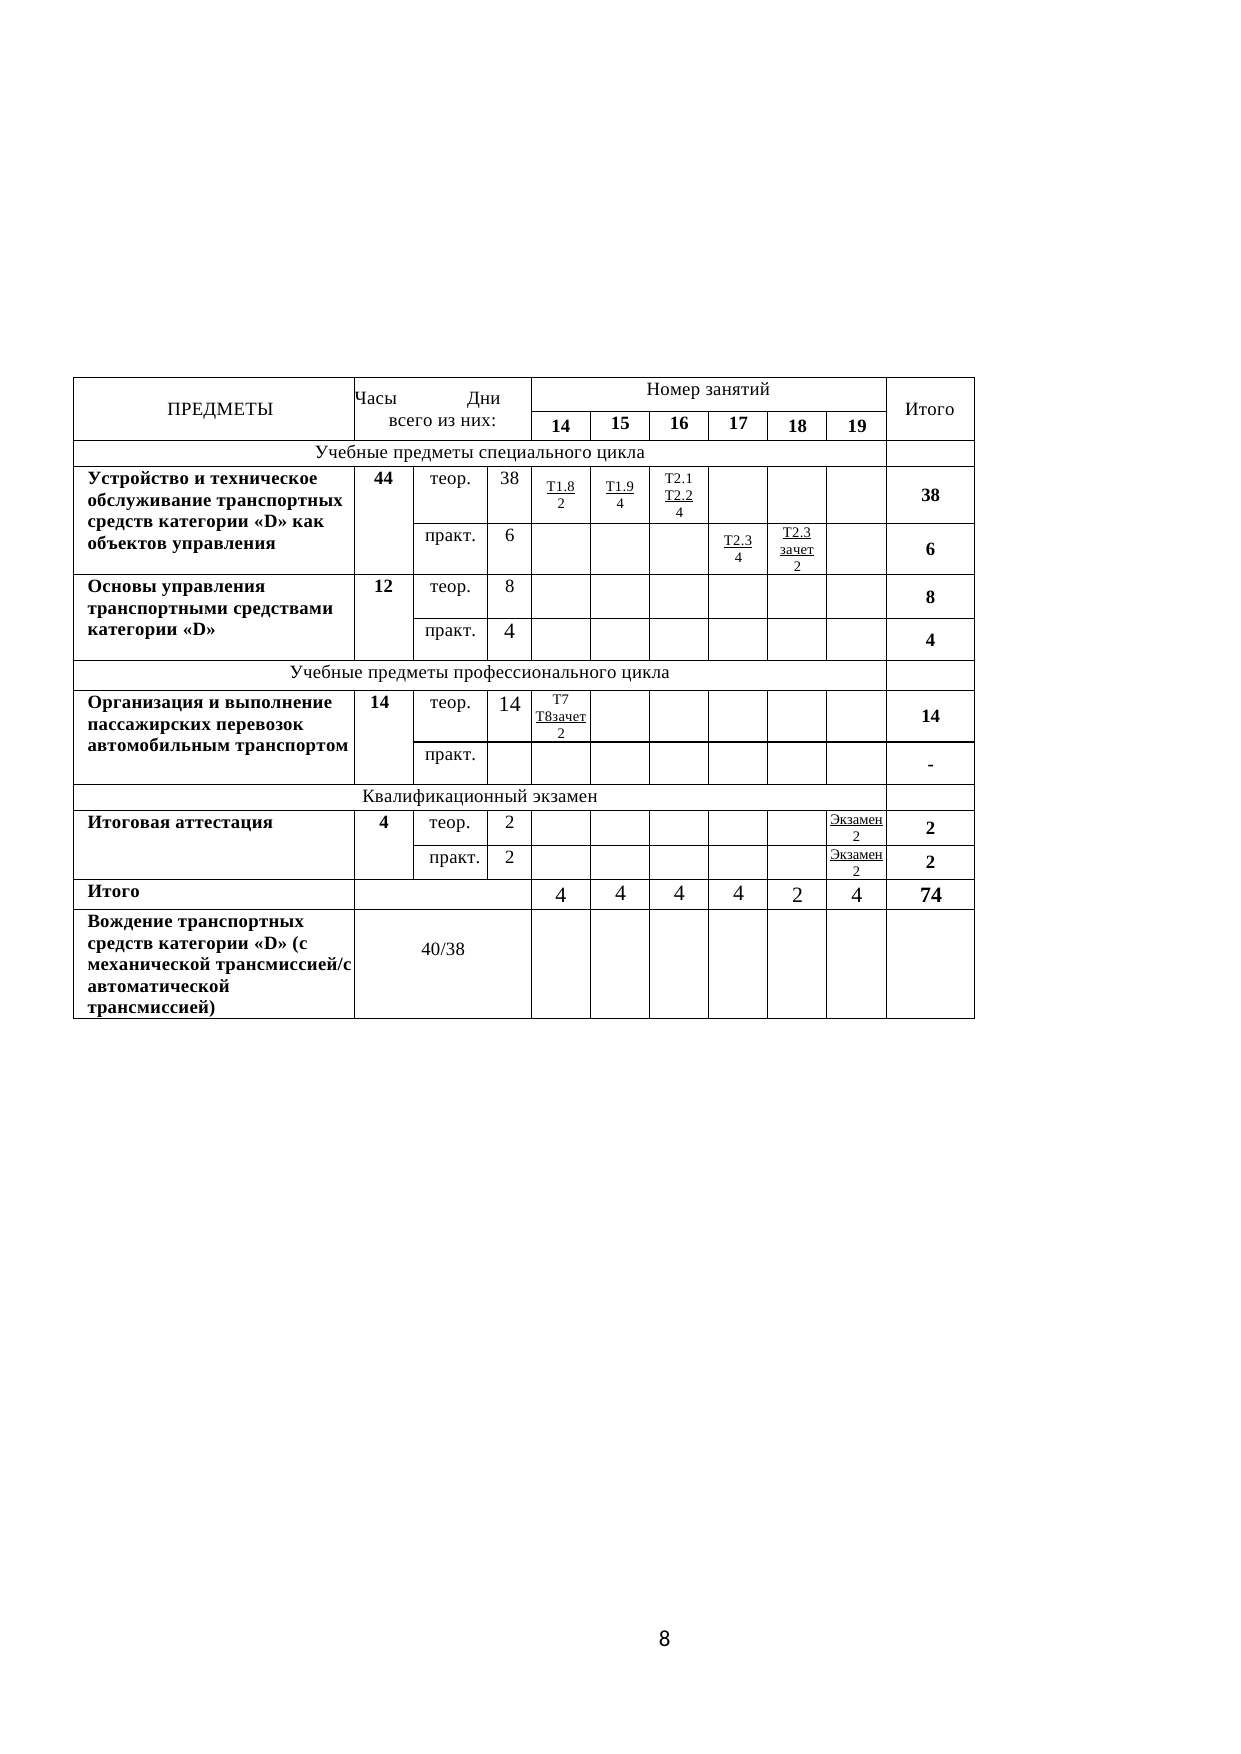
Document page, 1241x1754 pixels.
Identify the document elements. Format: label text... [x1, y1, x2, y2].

table_cell [591, 575, 649, 617]
table_cell 38 [887, 467, 974, 523]
table_cell [827, 575, 886, 617]
table_cell теор. [414, 691, 487, 741]
table_cell [827, 910, 886, 1018]
table_cell [768, 619, 826, 660]
table_cell [768, 691, 826, 741]
table_cell Т1.9 4 [591, 467, 649, 523]
table_cell 40/38 [355, 910, 531, 1018]
table_cell Итоговая аттестация [74, 811, 354, 879]
table_cell 18 [768, 412, 826, 440]
table_cell практ. [414, 619, 487, 660]
table_cell [591, 811, 649, 844]
table_cell 12 [355, 575, 413, 660]
table_cell [591, 743, 649, 784]
table_cell [827, 524, 886, 574]
table_cell 4 [887, 619, 974, 660]
table_cell [768, 575, 826, 617]
table_cell [709, 743, 767, 784]
table_cell - [887, 743, 974, 784]
table_cell [532, 524, 590, 574]
table_cell 44 [355, 467, 413, 574]
table_header Номер занятий [532, 378, 886, 411]
table_cell Учебные предметы профессионального цикла [74, 661, 886, 690]
table_cell [709, 467, 767, 523]
table_header ПРЕДМЕТЫ [74, 378, 354, 440]
table_cell [650, 743, 708, 784]
table_cell 2 [887, 811, 974, 844]
table_cell 14 [532, 412, 590, 440]
table_cell [591, 619, 649, 660]
table_cell 4 [827, 880, 886, 909]
table_cell [768, 846, 826, 879]
table_cell Т2.1 Т2.2 4 [650, 467, 708, 523]
table_cell теор. [414, 811, 487, 844]
table_cell [709, 619, 767, 660]
table_cell 17 [709, 412, 767, 440]
table_cell 4 [650, 880, 708, 909]
table_cell [887, 661, 974, 690]
table_cell 2 [488, 846, 531, 879]
table_cell Т2.3 4 [709, 524, 767, 574]
table_cell 6 [887, 524, 974, 574]
table_cell Квалификационный экзамен [74, 785, 886, 810]
table_cell Основы управления транспортными средствами категории «D» [74, 575, 354, 660]
table_cell Устройство и техническое обслуживание транспортных средств категории «D» как объектов управления [74, 467, 354, 574]
table_cell [709, 846, 767, 879]
table_cell [591, 691, 649, 741]
table_cell 4 [488, 619, 531, 660]
table_cell 14 [355, 691, 413, 784]
table_cell 14 [488, 691, 531, 741]
table_cell [532, 846, 590, 879]
table_cell Организация и выполнение пассажирских перевозок автомобильным транспортом [74, 691, 354, 784]
table_cell [887, 910, 974, 1018]
table_cell 4 [591, 880, 649, 909]
table_cell Экзамен 2 [827, 846, 886, 879]
table_cell Вождение транспортных средств категории «D» (с механической трансмиссией/с автоматической трансмиссией) [74, 910, 354, 1018]
table_cell [827, 467, 886, 523]
table_cell Т1.8 2 [532, 467, 590, 523]
table_cell Т7 Т8зачет 2 [532, 691, 590, 741]
table_header Часы Дни всего из них: [355, 378, 531, 440]
table_cell [827, 743, 886, 784]
table_cell Экзамен 2 [827, 811, 886, 844]
table_cell Т2.3 зачет 2 [768, 524, 826, 574]
table_cell [650, 524, 708, 574]
table_cell [827, 691, 886, 741]
table_cell [591, 524, 649, 574]
table_cell [488, 743, 531, 784]
table_cell 14 [887, 691, 974, 741]
table_cell 4 [709, 880, 767, 909]
table_cell 2 [887, 846, 974, 879]
table_cell [650, 691, 708, 741]
table_cell [887, 785, 974, 810]
table_cell 4 [532, 880, 590, 909]
table_cell [709, 575, 767, 617]
table_cell [709, 811, 767, 844]
table_cell теор. [414, 467, 487, 523]
table_cell 19 [827, 412, 886, 440]
table_cell 2 [488, 811, 531, 844]
table_cell 74 [887, 880, 974, 909]
table_cell [768, 910, 826, 1018]
table_cell [532, 619, 590, 660]
table_cell [650, 811, 708, 844]
table_cell [650, 619, 708, 660]
table_cell 4 [355, 811, 413, 879]
table_cell 8 [488, 575, 531, 617]
table_cell [827, 619, 886, 660]
table_cell [650, 575, 708, 617]
table_cell практ. [414, 743, 487, 784]
table_cell [768, 467, 826, 523]
table_cell 6 [488, 524, 531, 574]
table_cell [532, 910, 590, 1018]
table_cell практ. [414, 846, 487, 879]
table_cell 15 [591, 412, 649, 440]
table_cell [887, 441, 974, 466]
table_cell Учебные предметы специального цикла [74, 441, 886, 466]
table_cell [650, 910, 708, 1018]
table_cell [532, 743, 590, 784]
table_cell практ. [414, 524, 487, 574]
table_header Итого [887, 378, 974, 440]
table_cell [532, 575, 590, 617]
table_cell [709, 910, 767, 1018]
table_cell [768, 743, 826, 784]
table_cell 2 [768, 880, 826, 909]
table_cell теор. [414, 575, 487, 617]
table_cell [591, 846, 649, 879]
table_cell [591, 910, 649, 1018]
table_cell 38 [488, 467, 531, 523]
table_cell 16 [650, 412, 708, 440]
table_cell Итого [74, 880, 354, 909]
table_cell [532, 811, 590, 844]
table_cell 8 [887, 575, 974, 617]
table_cell [650, 846, 708, 879]
table_cell [355, 880, 531, 909]
table_cell [709, 691, 767, 741]
table_cell [768, 811, 826, 844]
